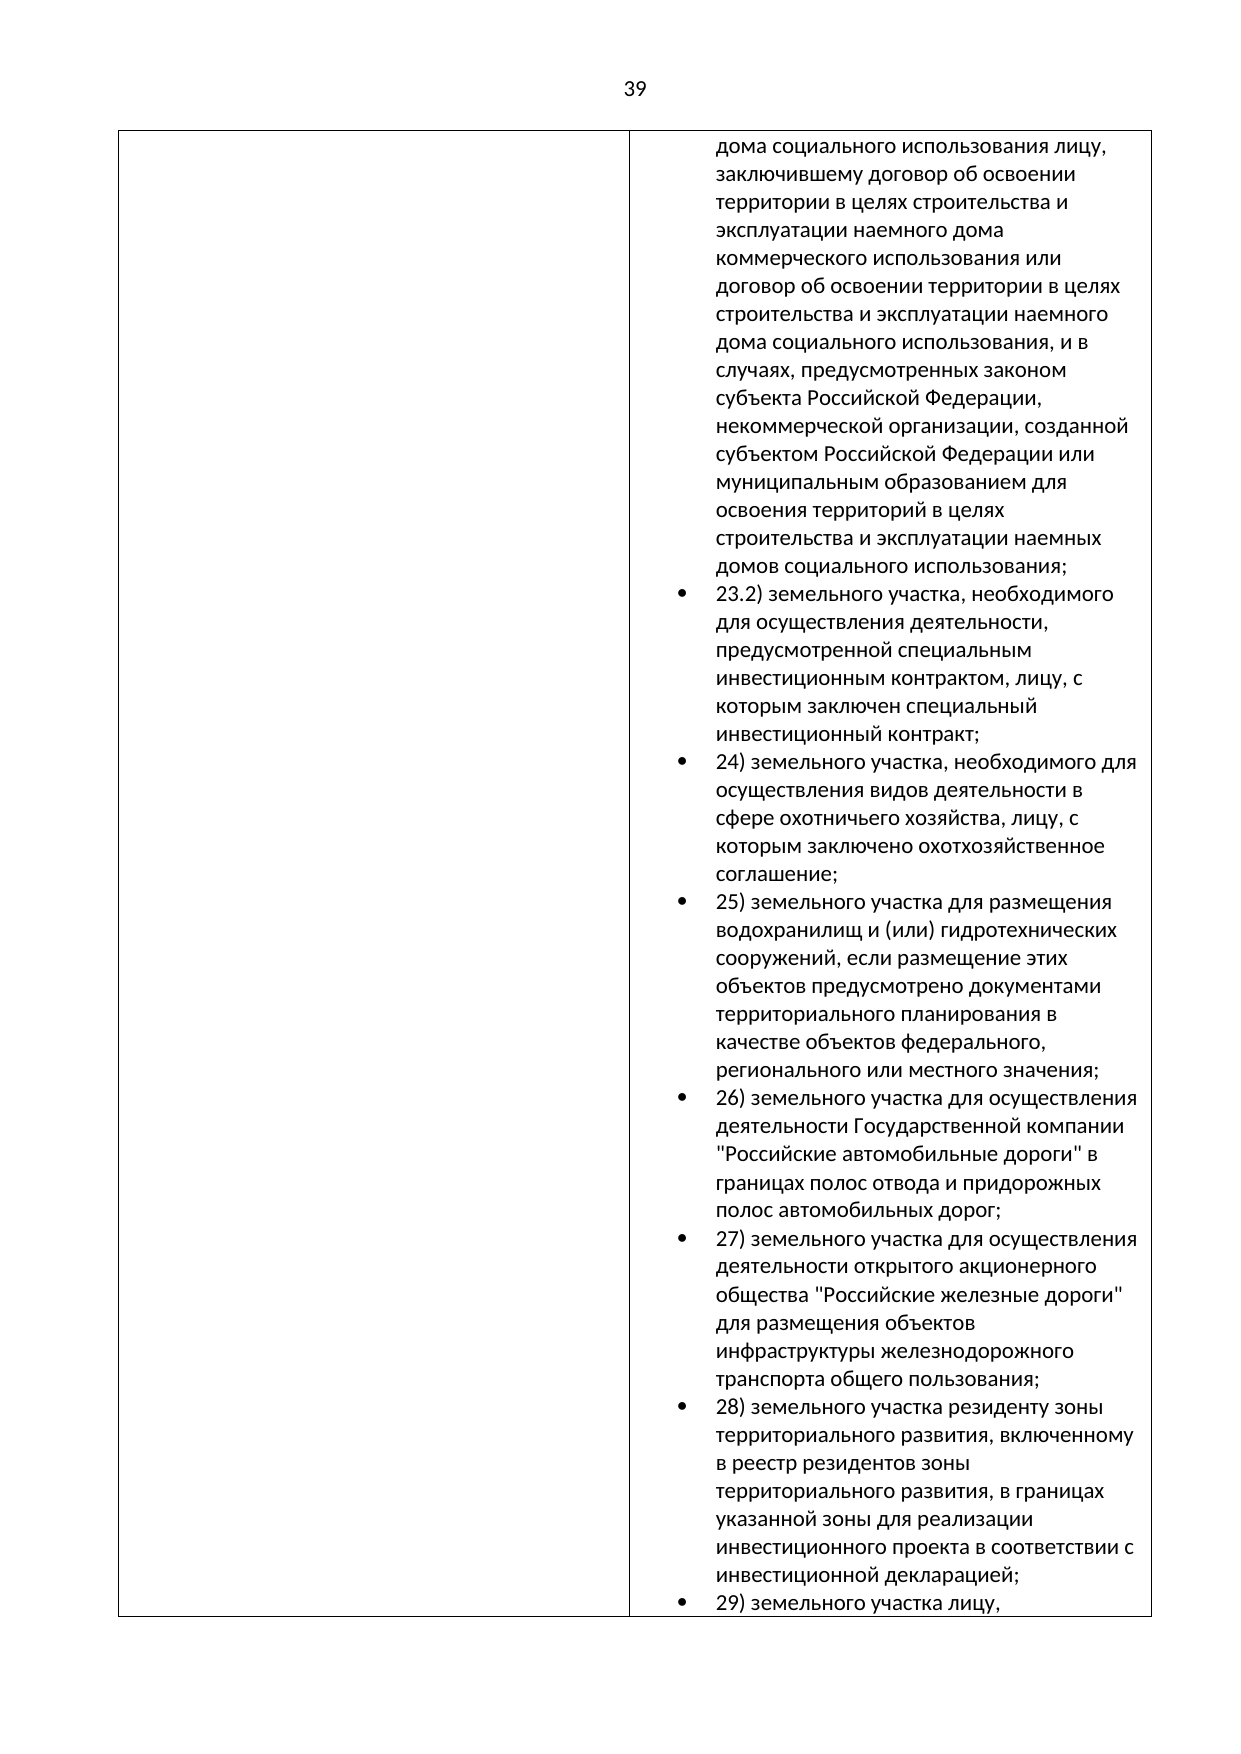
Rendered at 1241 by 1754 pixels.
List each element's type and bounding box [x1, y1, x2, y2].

table_cell [630, 131, 1151, 1616]
table_cell [119, 131, 629, 1616]
